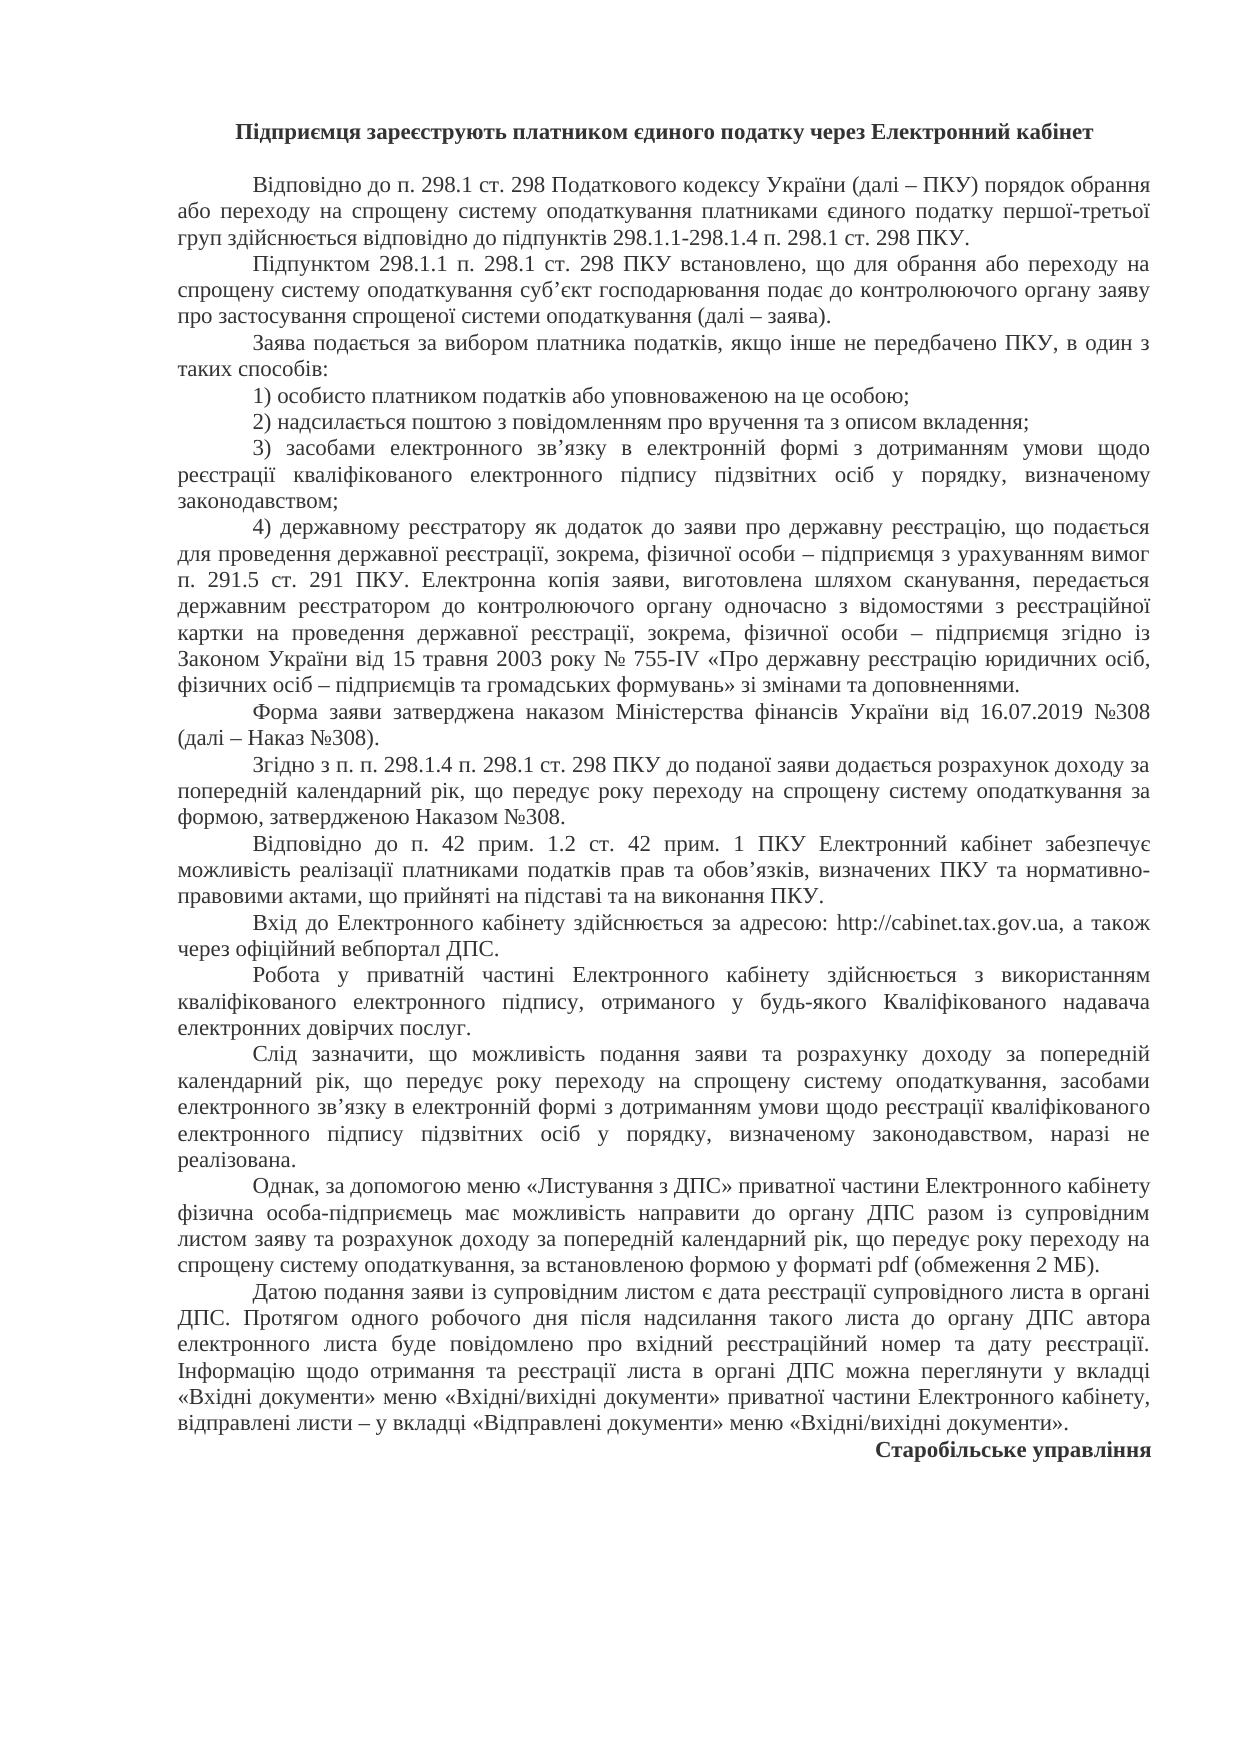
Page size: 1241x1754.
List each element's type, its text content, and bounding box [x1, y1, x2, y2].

text Відповідно до п. 42 прим. 1.2 ст. 42 прим. 1 ПКУ Електронний кабінет забезпечує можливість реалізації платниками податків прав та обов’язків, визначених ПКУ та нормативно-правовими актами, що прийняті на підставі та на виконання ПКУ. [177, 830, 1152, 909]
text 3) засобами електронного зв’язку в електронній формі з дотриманням умови щодо реєстрації кваліфікованого електронного підпису підзвітних осіб у порядку, визначеному законодавством; [177, 434, 1152, 513]
text Вхід до Електронного кабінету здійснюється за адресою: http://cabinet.tax.gov.ua, а також через офіційний вебпортал ДПС. [177, 909, 1152, 961]
text 4) державному реєстратору як додаток до заяви про державну реєстрацію, що подається для проведення державної реєстрації, зокрема, фізичної особи – підприємця з урахуванням вимог п. 291.5 ст. 291 ПКУ. Електронна копія заяви, виготовлена шляхом сканування, передається державним реєстратором до контролюючого органу одночасно з відомостями з реєстраційної картки на проведення державної реєстрації, зокрема, фізичної особи – підприємця згідно із Законом України від 15 травня 2003 року № 755-IV «Про державну реєстрацію юридичних осіб, фізичних осіб – підприємців та громадських формувань» зі змінами та доповненнями. [177, 513, 1152, 698]
text Заява подається за вибором платника податків, якщо інше не передбачено ПКУ, в один з таких способів: [177, 329, 1152, 382]
text 1) особисто платником податків або уповноваженою на це особою; [177, 382, 1152, 408]
text Підприємця зареєструють платником єдиного податку через Електронний кабінет [177, 118, 1152, 144]
text Відповідно до п. 298.1 ст. 298 Податкового кодексу України (далі – ПКУ) порядок обрання або переходу на спрощену систему оподаткування платниками єдиного податку першої-третьої груп здійснюється відповідно до підпунктів 298.1.1-298.1.4 п. 298.1 ст. 298 ПКУ. [177, 171, 1152, 250]
text Датою подання заяви із супровідним листом є дата реєстрації супровідного листа в органі ДПС. Протягом одного робочого дня після надсилання такого листа до органу ДПС автора електронного листа буде повідомлено про вхідний реєстраційний номер та дату реєстрації. Інформацію щодо отримання та реєстрації листа в органі ДПС можна переглянути у вкладці «Вхідні документи» меню «Вхідні/вихідні документи» приватної частини Електронного кабінету, відправлені листи – у вкладці «Відправлені документи» меню «Вхідні/вихідні документи». [177, 1278, 1152, 1436]
text Однак, за допомогою меню «Листування з ДПС» приватної частини Електронного кабінету фізична особа-підприємець має можливість направити до органу ДПС разом із супровідним листом заяву та розрахунок доходу за попередній календарний рік, що передує року переходу на спрощену систему оподаткування, за встановленою формою у форматі pdf (обмеження 2 МБ). [177, 1172, 1152, 1278]
text Старобільське управління [177, 1436, 1152, 1462]
text Робота у приватній частині Електронного кабінету здійснюється з використанням кваліфікованого електронного підпису, отриманого у будь-якого Кваліфікованого надавача електронних довірчих послуг. [177, 961, 1152, 1041]
text Підпунктом 298.1.1 п. 298.1 ст. 298 ПКУ встановлено, що для обрання або переходу на спрощену систему оподаткування суб’єкт господарювання подає до контролюючого органу заяву про застосування спрощеної системи оподаткування (далі – заява). [177, 250, 1152, 329]
text Слід зазначити, що можливість подання заяви та розрахунку доходу за попередній календарний рік, що передує року переходу на спрощену систему оподаткування, засобами електронного зв’язку в електронній формі з дотриманням умови щодо реєстрації кваліфікованого електронного підпису підзвітних осіб у порядку, визначеному законодавством, наразі не реалізована. [177, 1041, 1152, 1172]
text 2) надсилається поштою з повідомленням про вручення та з описом вкладення; [177, 408, 1152, 434]
text Форма заяви затверджена наказом Міністерства фінансів України від 16.07.2019 №308 (далі – Наказ №308). [177, 698, 1152, 751]
text Згідно з п. п. 298.1.4 п. 298.1 ст. 298 ПКУ до поданої заяви додається розрахунок доходу за попередній календарний рік, що передує року переходу на спрощену систему оподаткування за формою, затвердженою Наказом №308. [177, 751, 1152, 830]
